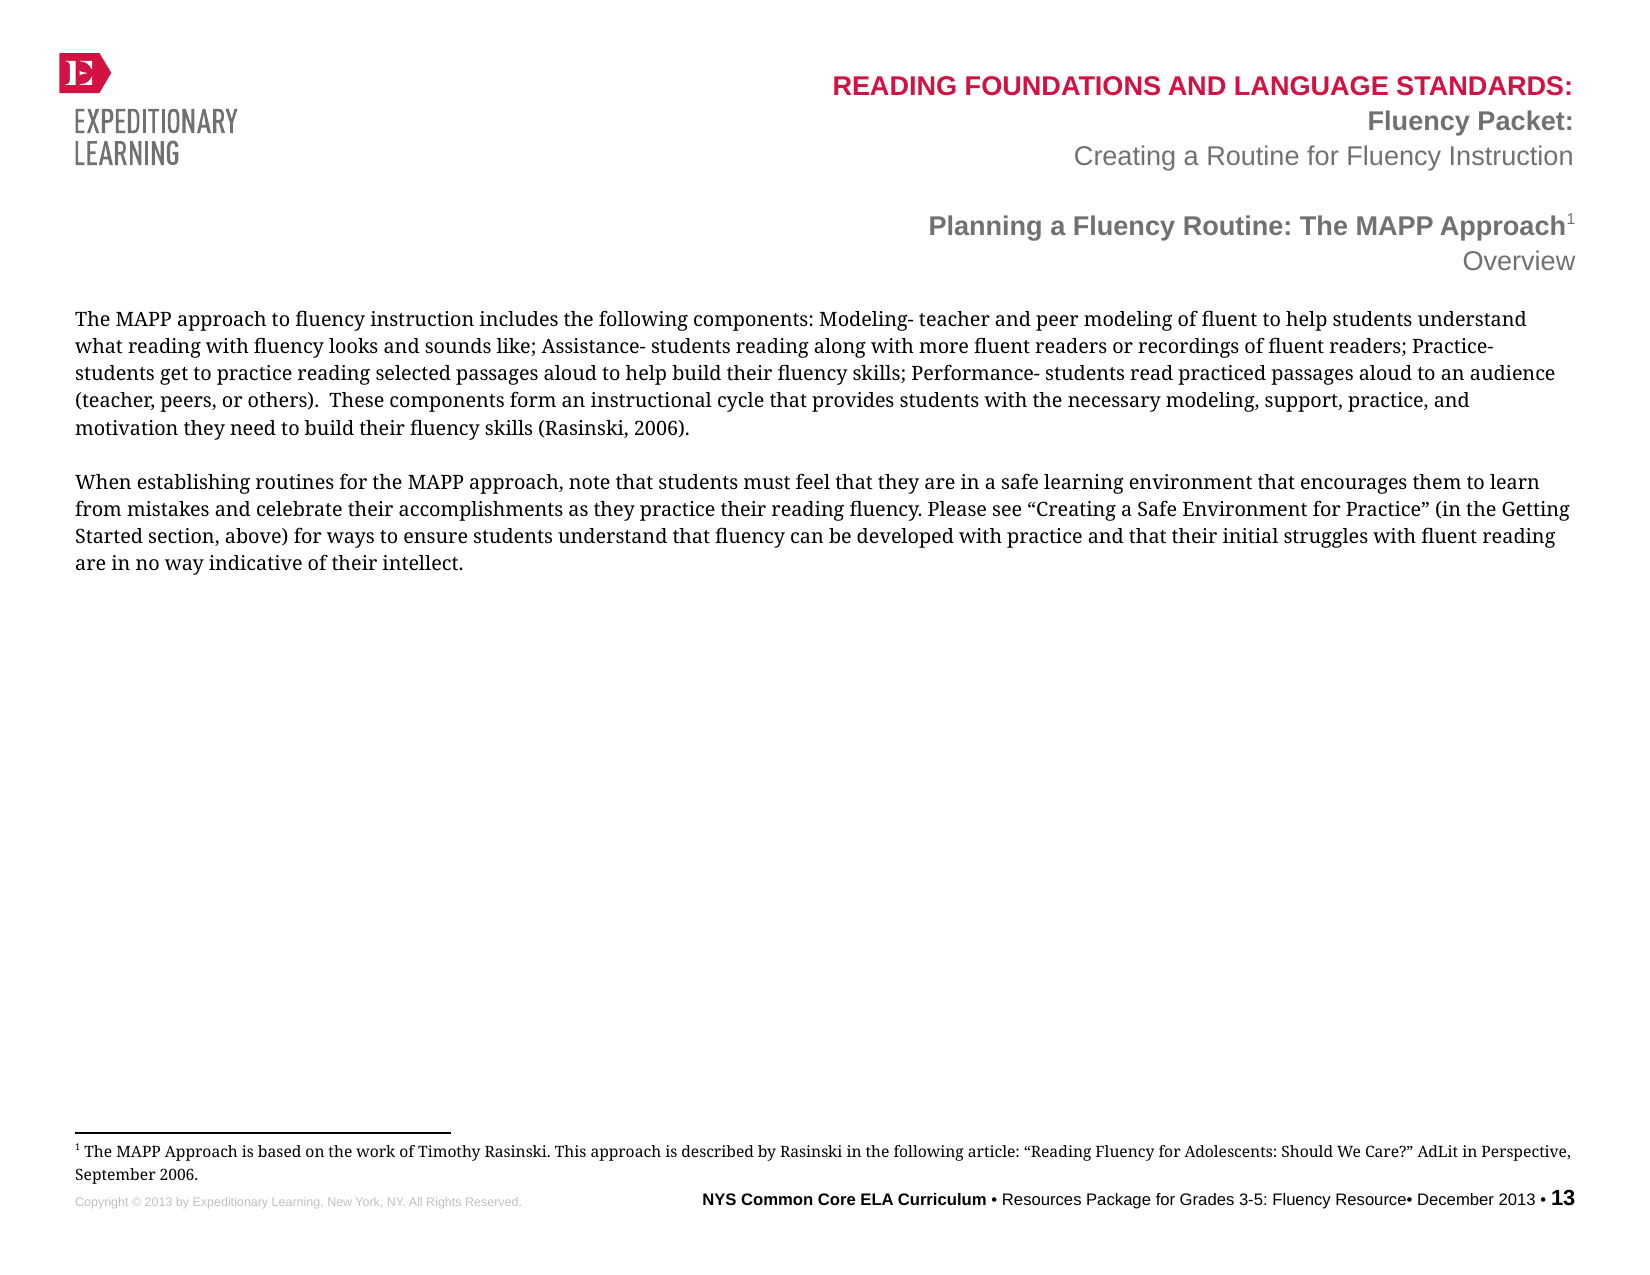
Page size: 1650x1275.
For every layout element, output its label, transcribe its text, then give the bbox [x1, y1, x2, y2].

text The MAPP approach to fluency instruction includes the following components: Modeling- teacher and peer modeling of fluent to help students understand what reading with fluency looks and sounds like; Assistance- students reading along with more fluent readers or recordings of fluent readers; Practice- students get to practice reading selected passages aloud to help build their fluency skills; Performance- students read practiced passages aloud to an audience (teacher, peers, or others). These components form an instructional cycle that provides students with the necessary modeling, support, practice, and motivation they need to build their fluency skills (Rasinski, 2006). [75, 305, 1575, 440]
subtitle Overview [75, 242, 1575, 278]
subtitle Planning a Fluency Routine: The MAPP Approach [75, 207, 1575, 242]
text When establishing routines for the MAPP approach, note that students must feel that they are in a safe learning environment that encourages them to learn from mistakes and celebrate their accomplishments as they practice their reading fluency. Please see “Creating a Safe Environment for Practice” (in the Getting Started section, above) for ways to ensure students understand that fluency can be developed with practice and that their initial struggles with fluent reading are in no way indicative of their intellect. [75, 467, 1575, 576]
